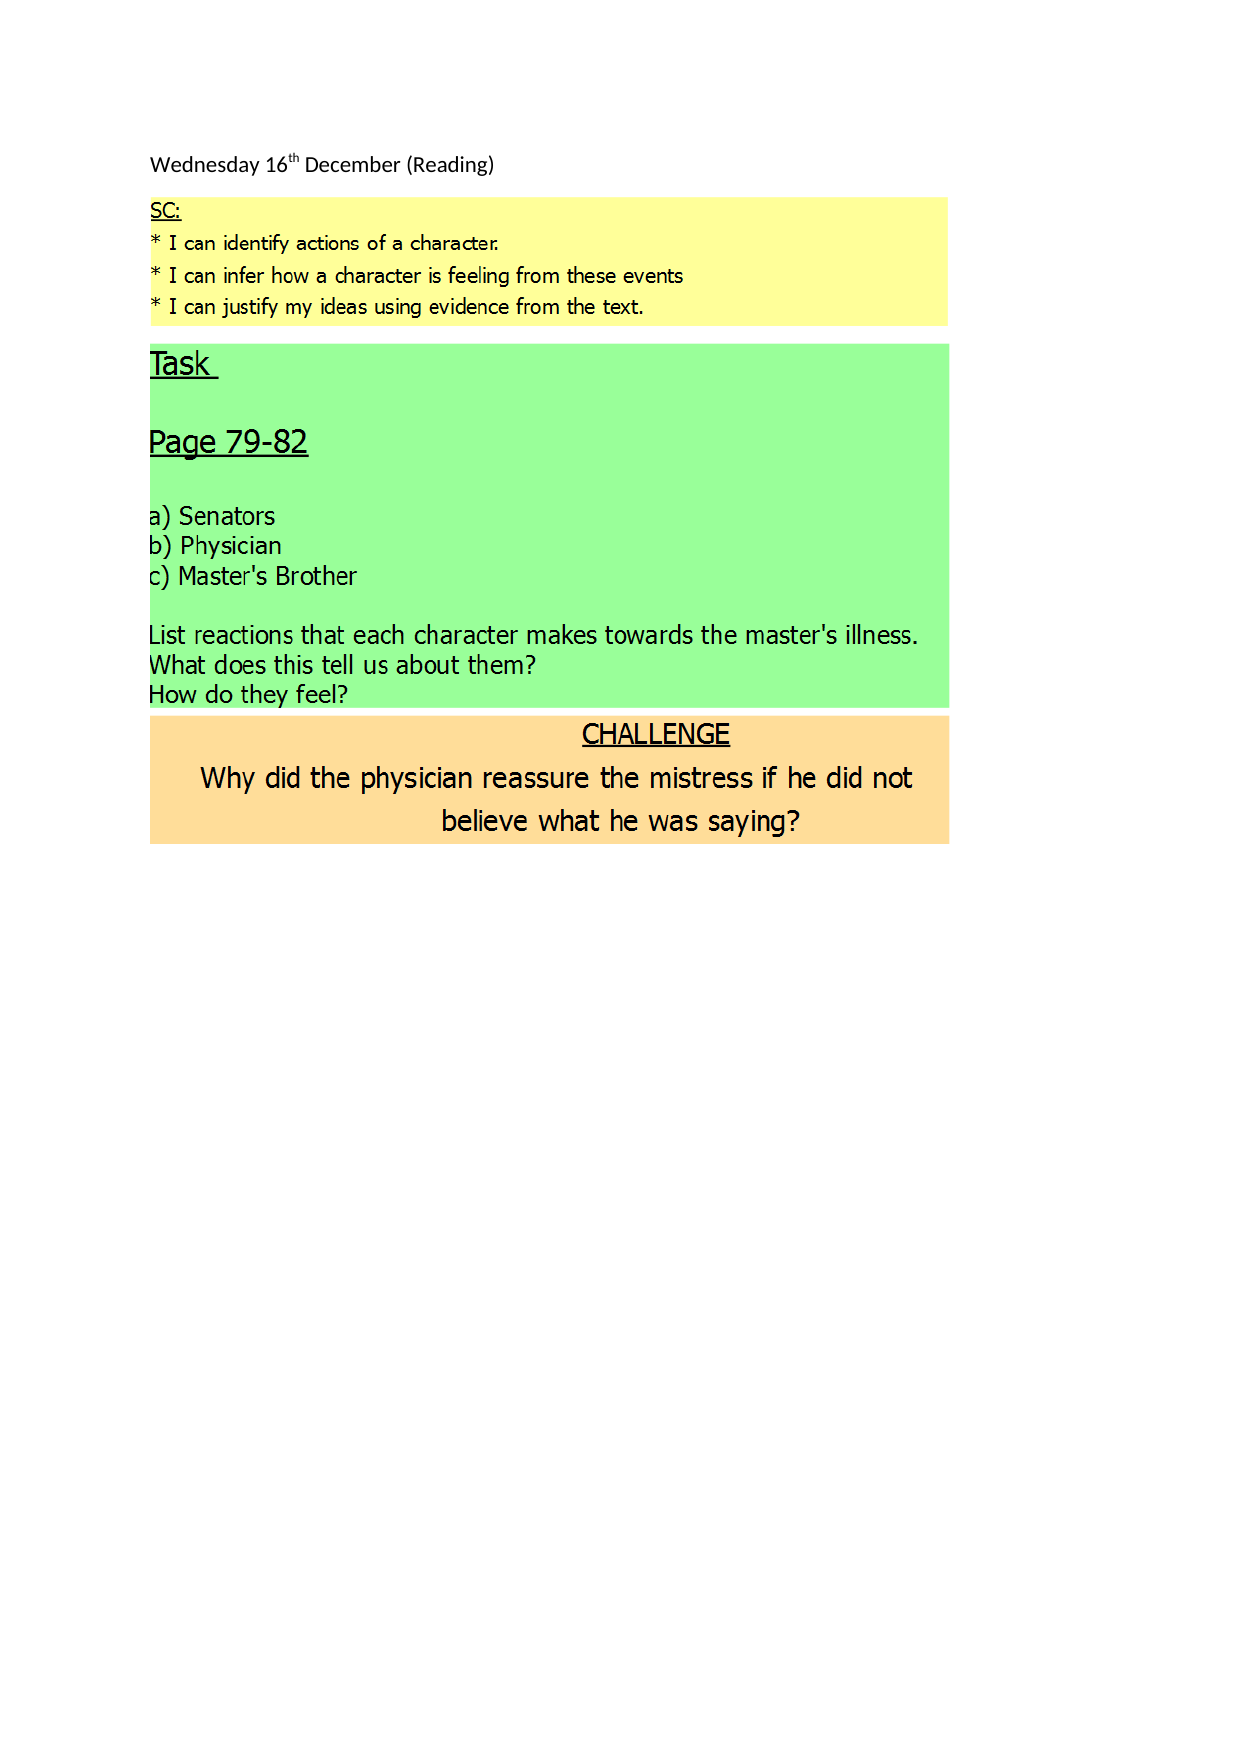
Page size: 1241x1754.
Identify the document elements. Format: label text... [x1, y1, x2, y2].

text Wednesday 16th December (Reading) [150, 150, 1090, 178]
picture [150, 196, 950, 844]
